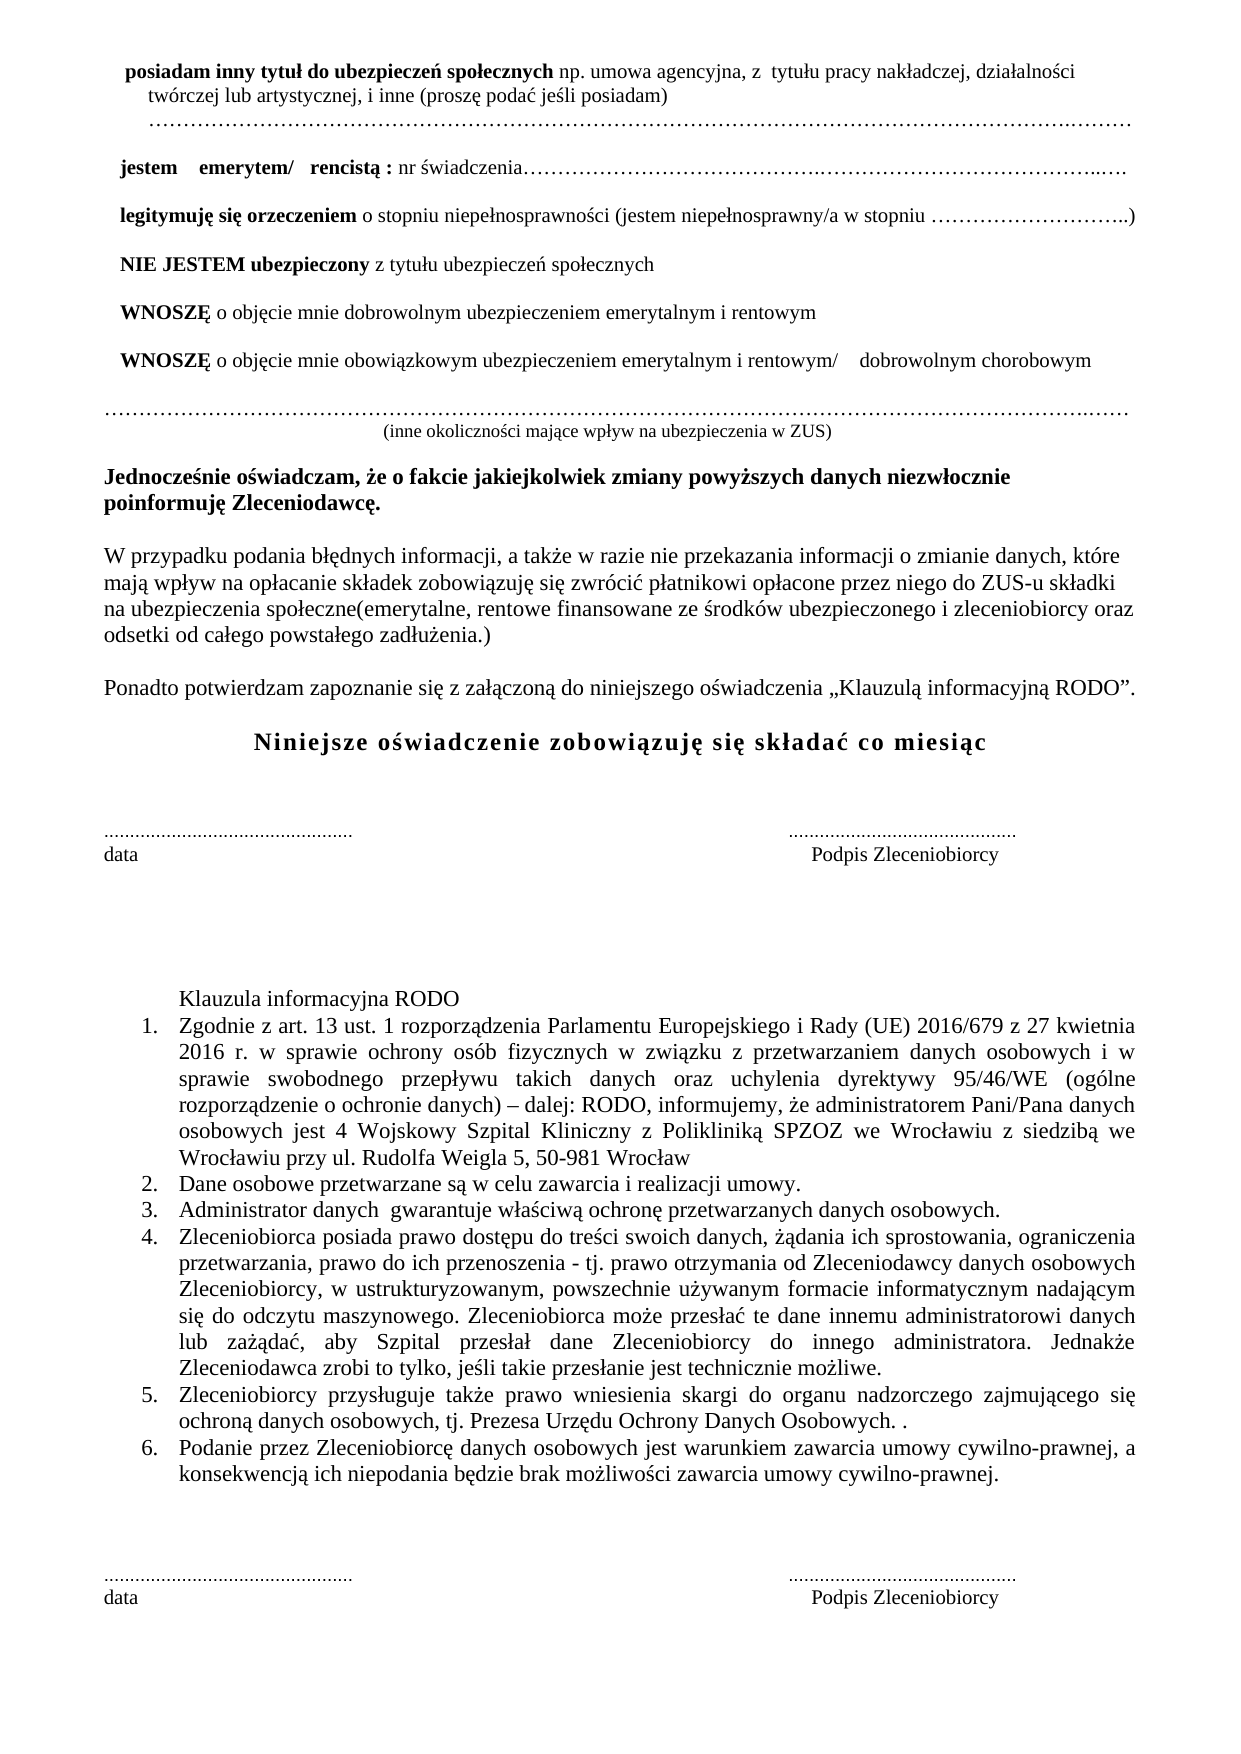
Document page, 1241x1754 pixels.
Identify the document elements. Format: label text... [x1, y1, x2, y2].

text (inne okoliczności mające wpływ na ubezpieczenia w ZUS) [103, 420, 1137, 442]
text WNOSZĘ o objęcie mnie dobrowolnym ubezpieczeniem emerytalnym i rentowym [103, 300, 1137, 324]
text Niniejsze oświadczenie zobowiązuję się składać co miesiąc [103, 727, 1137, 755]
text Ponadto potwierdzam zapoznanie się z załączoną do niniejszego oświadczenia „Klauzulą informacyjną RODO”. [103, 674, 1137, 700]
text data Podpis Zleceniobiorcy [103, 1585, 1137, 1609]
list Dane osobowe przetwarzane są w celu zawarcia i realizacji umowy. [141, 1170, 1137, 1196]
text data Podpis Zleceniobiorcy [103, 842, 1137, 866]
text ................................................ ............................................ [103, 1564, 1137, 1585]
list Zgodnie z art. 13 ust. 1 rozporządzenia Parlamentu Europejskiego i Rady (UE) 2016/679 z 27 kwietnia 2016 r. w sprawie ochrony osób fizycznych w związku z przetwarzaniem danych osobowych i w sprawie swobodnego przepływu takich danych oraz uchylenia dyrektywy 95/46/WE (ogólne rozporządzenie o ochronie danych) – dalej: RODO, informujemy, że administratorem Pani/Pana danych osobowych jest 4 Wojskowy Szpital Kliniczny z Polikliniką SPZOZ we Wrocławiu z siedzibą we Wrocławiu przy ul. Rudolfa Weigla 5, 50-981 Wrocław [141, 1012, 1137, 1170]
text jestem emerytem/rencistą : nr świadczenia…………………………………….…………………………………..…. [103, 155, 1137, 179]
list Klauzula informacyjna RODO [178, 986, 1137, 1012]
list Zleceniobiorca posiada prawo dostępu do treści swoich danych, żądania ich sprostowania, ograniczenia przetwarzania, prawo do ich przenoszenia - tj. prawo otrzymania od Zleceniodawcy danych osobowych Zleceniobiorcy, w ustrukturyzowanym, powszechnie używanym formacie informatycznym nadającym się do odczytu maszynowego. Zleceniobiorca może przesłać te dane innemu administratorowi danych lub zażądać, aby Szpital przesłał dane Zleceniobiorcy do innego administratora. Jednakże Zleceniodawca zrobi to tylko, jeśli takie przesłanie jest technicznie możliwe. [141, 1223, 1137, 1381]
text …………………………………………………………………………………………………………………………….…… [103, 396, 1137, 420]
text ................................................ ............................................ [103, 820, 1137, 842]
text Jednocześnie oświadczam, że o fakcie jakiejkolwiek zmiany powyższych danych niezwłocznie poinformuję Zleceniodawcę. [103, 463, 1137, 516]
list Zleceniobiorcy przysługuje także prawo wniesienia skargi do organu nadzorczego zajmującego się ochroną danych osobowych, tj. Prezesa Urzędu Ochrony Danych Osobowych. . [141, 1381, 1137, 1433]
text NIE JESTEM ubezpieczony z tytułu ubezpieczeń społecznych [103, 252, 1137, 276]
list Podanie przez Zleceniobiorcę danych osobowych jest warunkiem zawarcia umowy cywilno-prawnej, a konsekwencją ich niepodania będzie brak możliwości zawarcia umowy cywilno-prawnej. [141, 1433, 1137, 1486]
text W przypadku podania błędnych informacji, a także w razie nie przekazania informacji o zmianie danych, które mają wpływ na opłacanie składek zobowiązuję się zwrócić płatnikowi opłacone przez niego do ZUS-u składki na ubezpieczenia społeczne(emerytalne, rentowe finansowane ze środków ubezpieczonego i zleceniobiorcy oraz odsetki od całego powstałego zadłużenia.) [103, 542, 1137, 648]
text WNOSZĘ o objęcie mnie obowiązkowym ubezpieczeniem emerytalnym i rentowym/ dobrowolnym chorobowym [103, 348, 1137, 372]
text  posiadam inny tytuł do ubezpieczeń społecznych np. umowa agencyjna, z tytułu pracy nakładczej, działalności twórczej lub artystycznej, i inne (proszę podać jeśli posiadam) [103, 59, 1137, 107]
text legitymuję się orzeczeniem o stopniu niepełnosprawności (jestem niepełnosprawny/a w stopniu ………………………..) [103, 203, 1137, 227]
text …………………………………………………………………………………………………………………….……… [148, 107, 1137, 131]
list Administrator danych gwarantuje właściwą ochronę przetwarzanych danych osobowych. [141, 1196, 1137, 1223]
